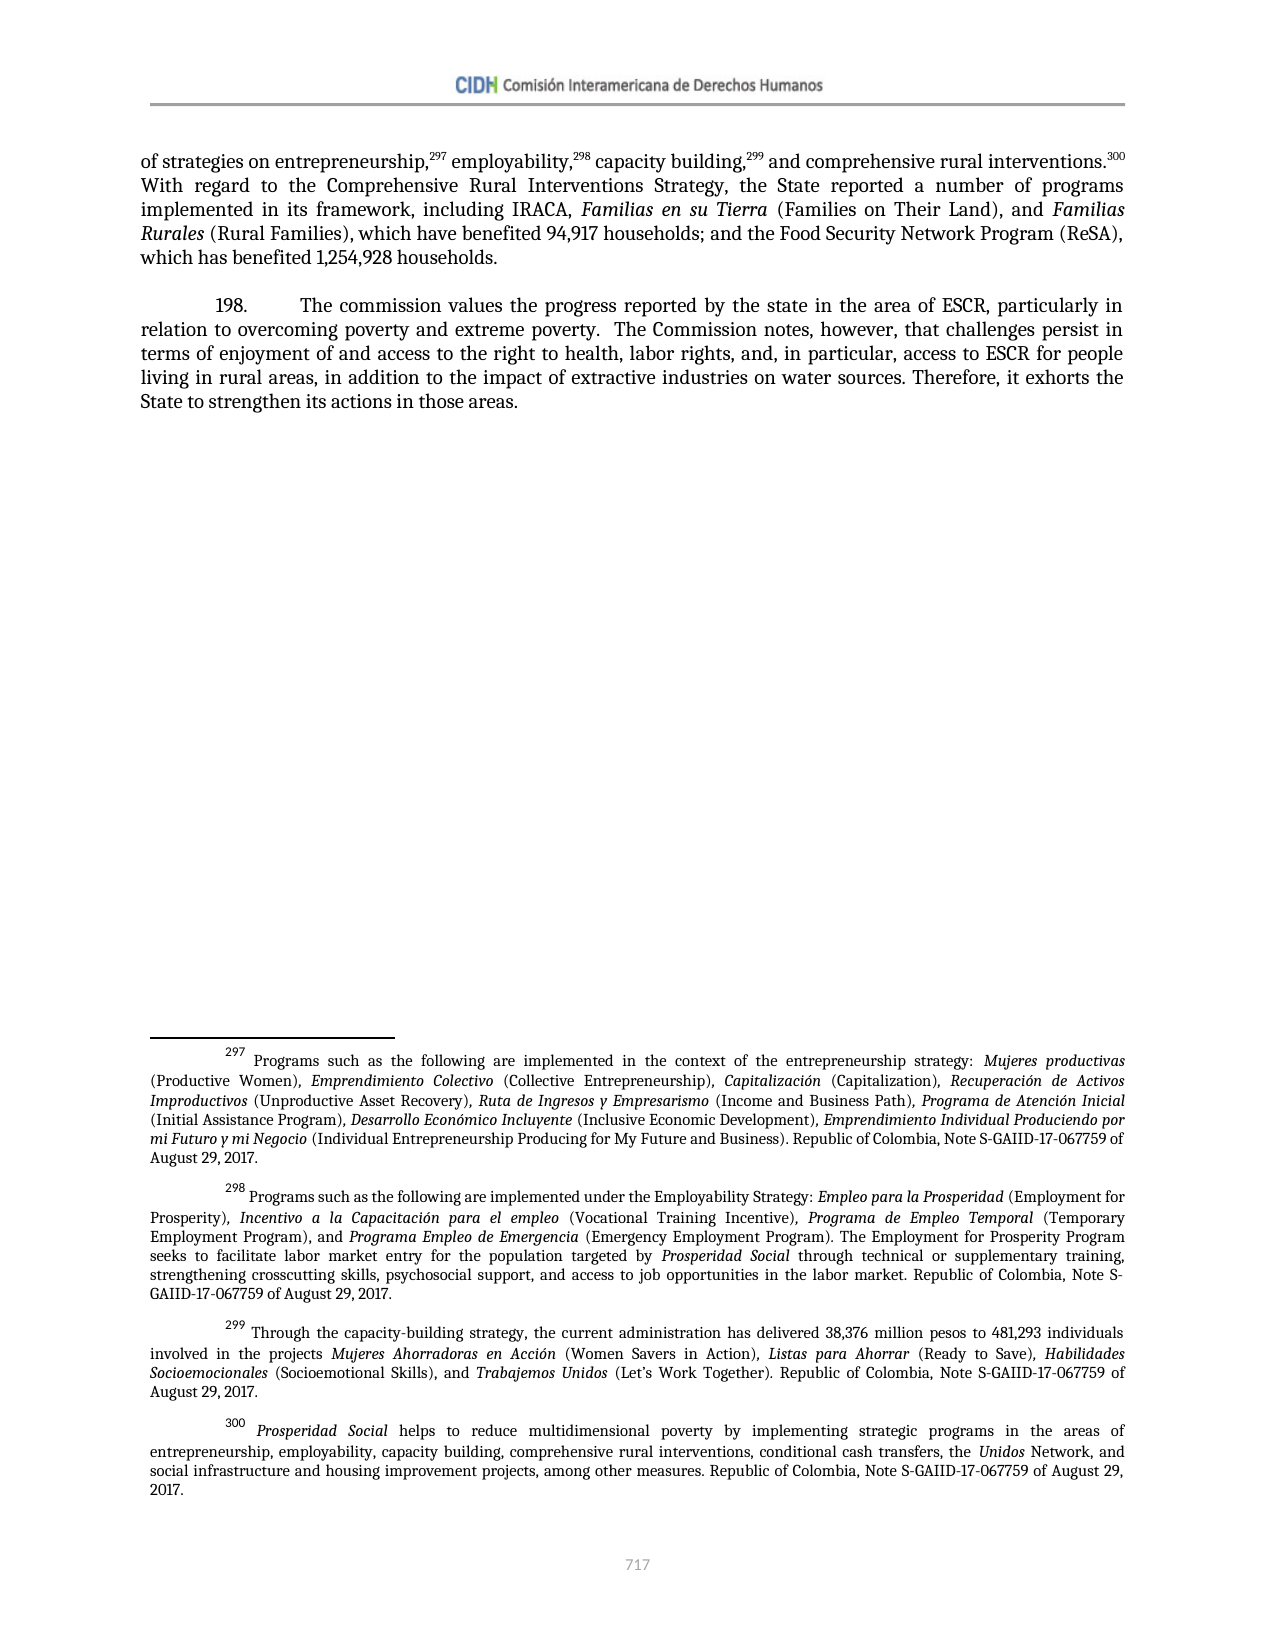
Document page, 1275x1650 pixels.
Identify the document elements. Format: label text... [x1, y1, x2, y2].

list The State reported on progress in a series of social programs, including the following: Más Familias en Acción, Ingreso para la Prosperidad (More Families in Action, Income for Prosperity) for building income-generation capacities and skills; the Unidos Strategy, for strengthening and promoting improvements in living standards and income generation capacities for households and communities, as well as the implementation of strategies on entrepreneurship, employability, capacity building, and comprehensive rural interventions. With regard to the Comprehensive Rural Interventions Strategy, the State reported a number of programs implemented in its framework, including IRACA, Familias en su Tierra (Families on Their Land), and Familias Rurales (Rural Families), which have benefited 94,917 households; and the Food Security Network Program (ReSA), which has benefited 1,254,928 households. [141, 150, 1125, 270]
picture [449, 75, 826, 96]
list The commission values the progress reported by the state in the area of ESCR, particularly in relation to overcoming poverty and extreme poverty. The Commission notes, however, that challenges persist in terms of enjoyment of and access to the right to health, labor rights, and, in particular, access to ESCR for people living in rural areas, in addition to the impact of extractive industries on water sources. Therefore, it exhorts the State to strengthen its actions in those areas. [141, 294, 1125, 413]
